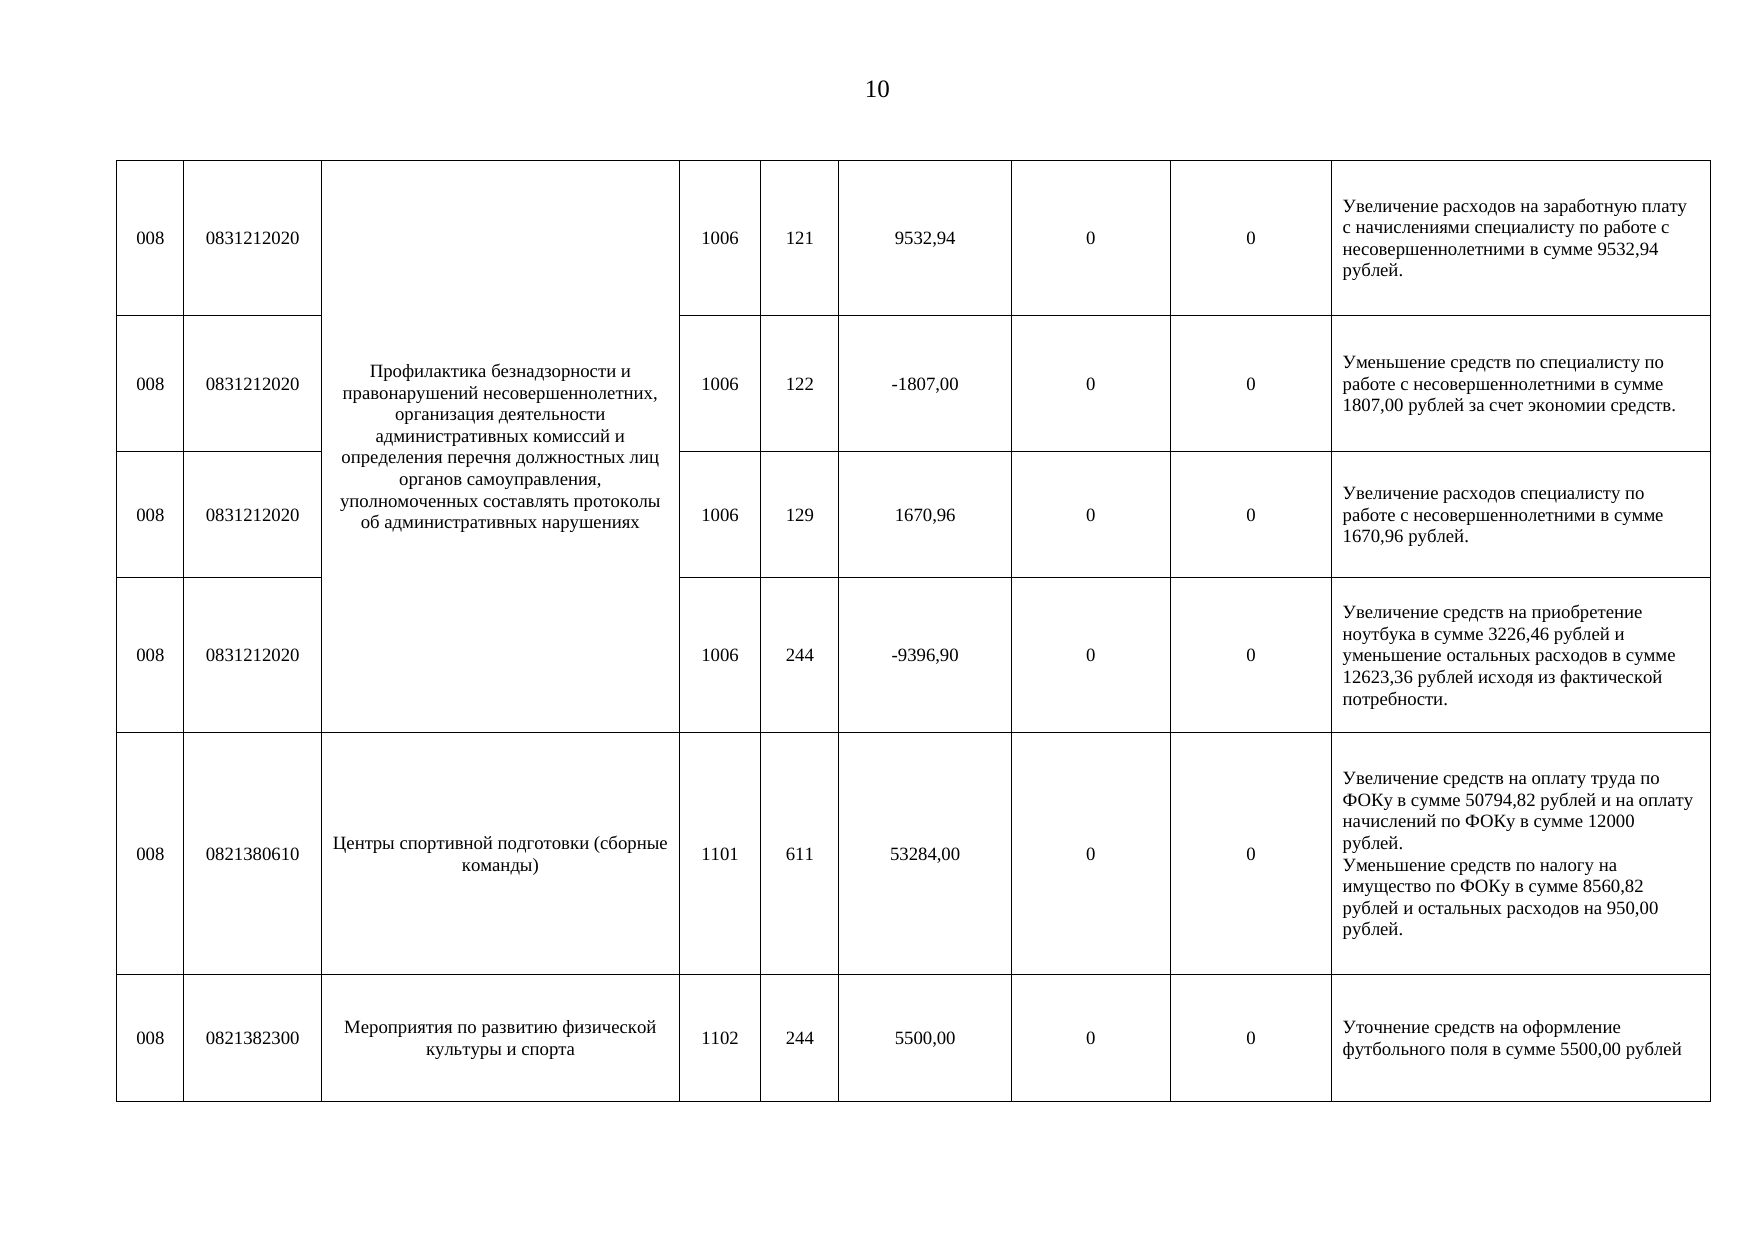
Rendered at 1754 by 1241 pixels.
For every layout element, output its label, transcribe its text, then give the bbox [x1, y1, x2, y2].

table_cell 129 [761, 452, 838, 577]
table_cell 0831212020 [184, 161, 321, 315]
table_cell Уменьшение средств по специалисту по работе с несовершеннолетними в сумме 1807,00 рублей за счет экономии средств. [1332, 316, 1710, 451]
table_cell 008 [117, 733, 183, 974]
table_cell Увеличение расходов специалисту по работе с несовершеннолетними в сумме 1670,96 рублей. [1332, 452, 1710, 577]
table_cell 5500,00 [839, 975, 1011, 1101]
table_cell 008 [117, 161, 183, 315]
table_cell 0 [1171, 733, 1331, 974]
table_cell Центры спортивной подготовки (сборные команды) [322, 733, 679, 974]
table_cell 0 [1171, 578, 1331, 732]
table_cell 0 [1171, 452, 1331, 577]
table_cell 0 [1012, 578, 1170, 732]
table_cell Увеличение средств на оплату труда по ФОКу в сумме 50794,82 рублей и на оплату начислений по ФОКу в сумме 12000 рублей. Уменьшение средств по налогу на имущество по ФОКу в сумме 8560,82 рублей и остальных расходов на 950,00 рублей. [1332, 733, 1710, 974]
table_cell 0 [1012, 733, 1170, 974]
table_cell 0831212020 [184, 452, 321, 577]
table_cell 1006 [680, 316, 760, 451]
table_cell 0821382300 [184, 975, 321, 1101]
table_cell 0831212020 [184, 316, 321, 451]
table_cell Профилактика безнадзорности и правонарушений несовершеннолетних, организация деятельности административных комиссий и определения перечня должностных лиц органов самоуправления, уполномоченных составлять протоколы об административных нарушениях [322, 161, 679, 732]
table_cell 0 [1171, 161, 1331, 315]
table_cell 008 [117, 452, 183, 577]
table_cell 53284,00 [839, 733, 1011, 974]
table_cell 611 [761, 733, 838, 974]
table_cell Уточнение средств на оформление футбольного поля в сумме 5500,00 рублей [1332, 975, 1710, 1101]
table_cell Увеличение расходов на заработную плату с начислениями специалисту по работе с несовершеннолетними в сумме 9532,94 рублей. [1332, 161, 1710, 315]
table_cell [322, 975, 679, 1101]
table_cell 0 [1012, 316, 1170, 451]
table_cell 244 [761, 578, 838, 732]
table_cell 0821380610 [184, 733, 321, 974]
table_cell 0 [1012, 161, 1170, 315]
table_cell 1670,96 [839, 452, 1011, 577]
table_cell 244 [761, 975, 838, 1101]
table_cell 9532,94 [839, 161, 1011, 315]
table_cell 008 [117, 578, 183, 732]
table_cell 0 [1012, 452, 1170, 577]
table_cell 122 [761, 316, 838, 451]
table_cell 0 [1171, 316, 1331, 451]
table_cell 1006 [680, 578, 760, 732]
table_cell -9396,90 [839, 578, 1011, 732]
table_cell 0 [1012, 975, 1170, 1101]
table_cell 008 [117, 316, 183, 451]
table_cell Увеличение средств на приобретение ноутбука в сумме 3226,46 рублей и уменьшение остальных расходов в сумме 12623,36 рублей исходя из фактической потребности. [1332, 578, 1710, 732]
table_cell 0 [1171, 975, 1331, 1101]
table_cell 008 [117, 975, 183, 1101]
table_cell 1006 [680, 161, 760, 315]
table_cell 1101 [680, 733, 760, 974]
table_cell 121 [761, 161, 838, 315]
table_cell 1102 [680, 975, 760, 1101]
table_cell 0831212020 [184, 578, 321, 732]
table_cell 1006 [680, 452, 760, 577]
table_cell -1807,00 [839, 316, 1011, 451]
